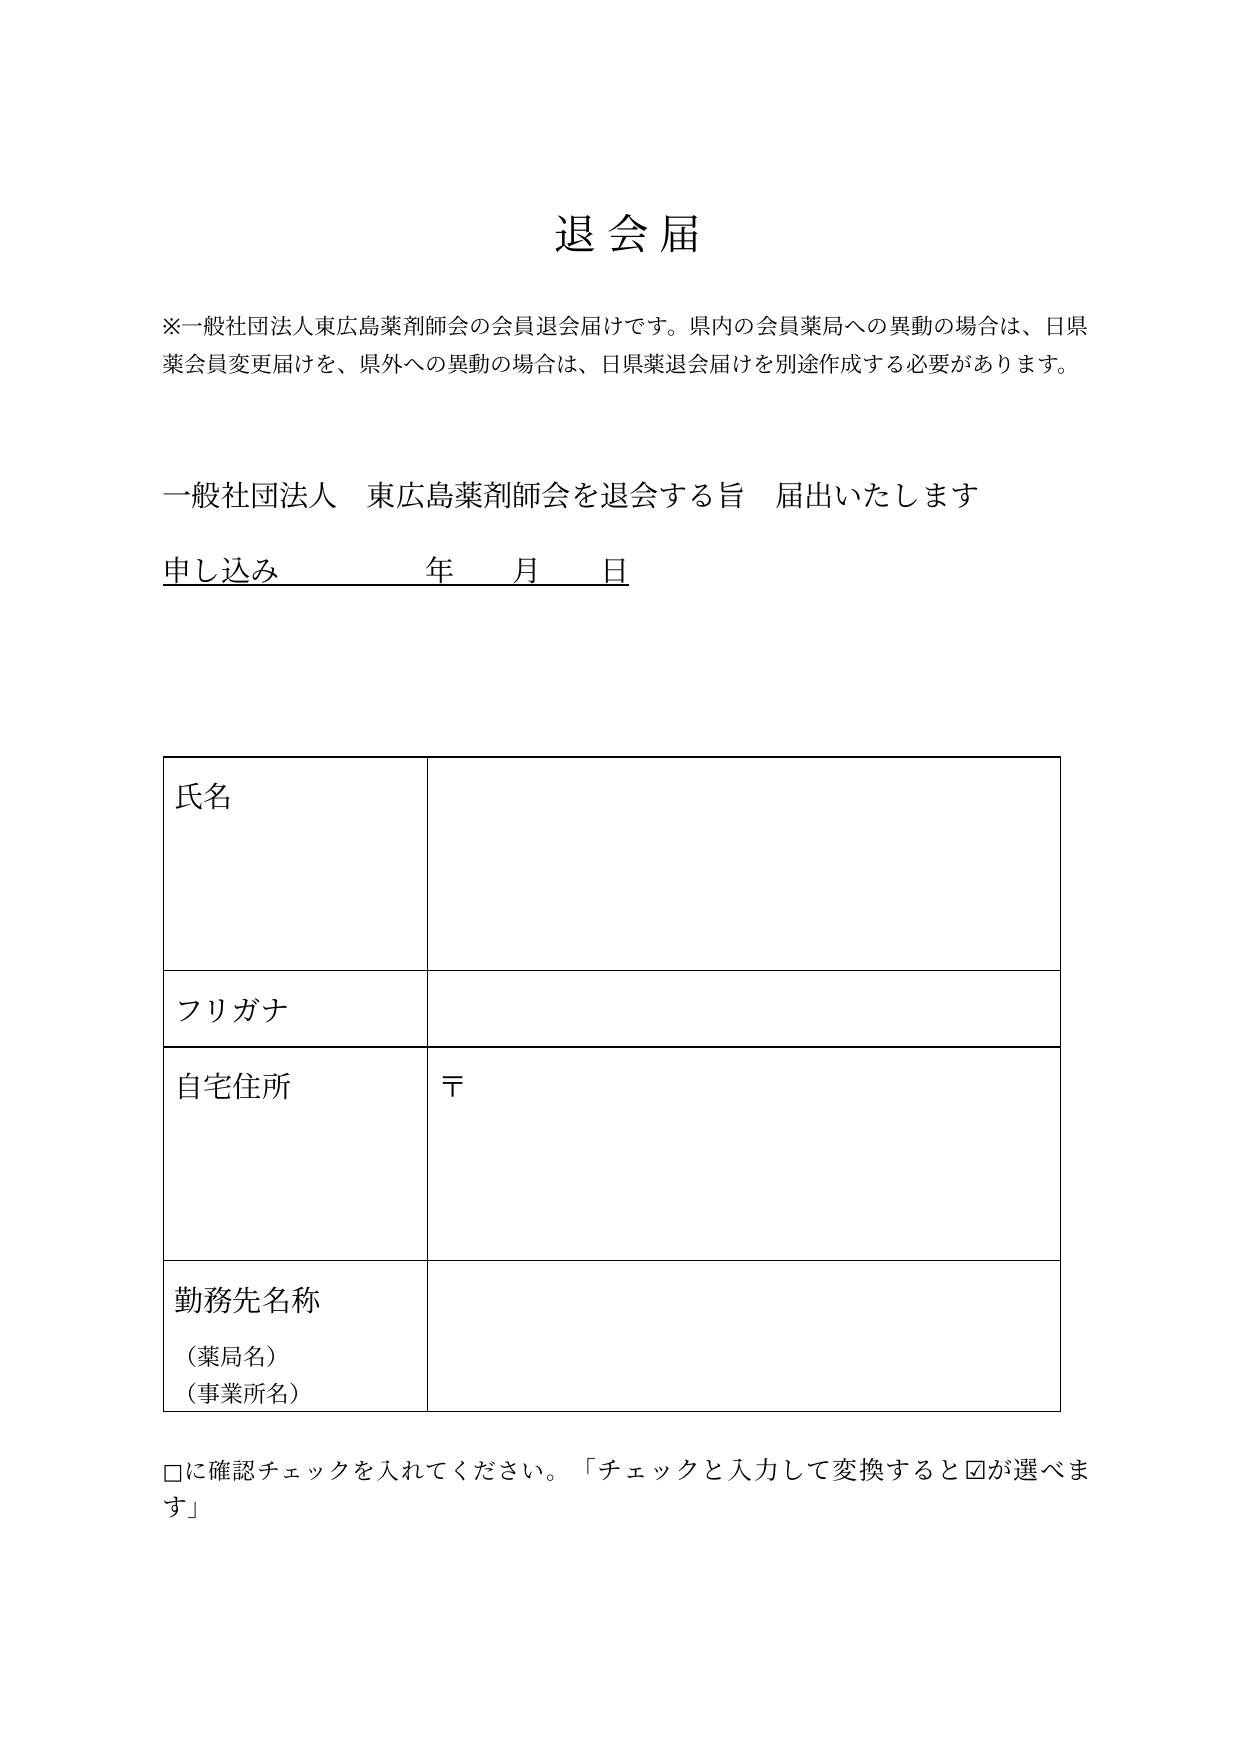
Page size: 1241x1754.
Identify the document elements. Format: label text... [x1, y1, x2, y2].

text 申し込み 年 月 日 [162, 531, 1093, 606]
table_header [428, 758, 1060, 970]
table_cell 勤務先名称 （薬局名） （事業所名） [164, 1261, 427, 1411]
table_cell [428, 971, 1060, 1046]
text □に確認チェックを入れてください。「チェックと入力して変換すると☑が選べます」 [162, 1450, 1093, 1525]
text 一般社団法人 東広島薬剤師会を退会する旨 届出いたします [162, 456, 1093, 531]
table_cell [428, 1261, 1060, 1411]
table_cell 〒 [428, 1048, 1060, 1260]
table_cell 自宅住所 [164, 1048, 427, 1260]
table_cell フリガナ [164, 971, 427, 1046]
table_header 氏名 [164, 758, 427, 970]
text 退 会 届 [162, 194, 1093, 269]
text ※一般社団法人東広島薬剤師会の会員退会届けです。県内の会員薬局への異動の場合は、日県薬会員変更届けを、県外への異動の場合は、日県薬退会届けを別途作成する必要があります。 [162, 306, 1093, 381]
